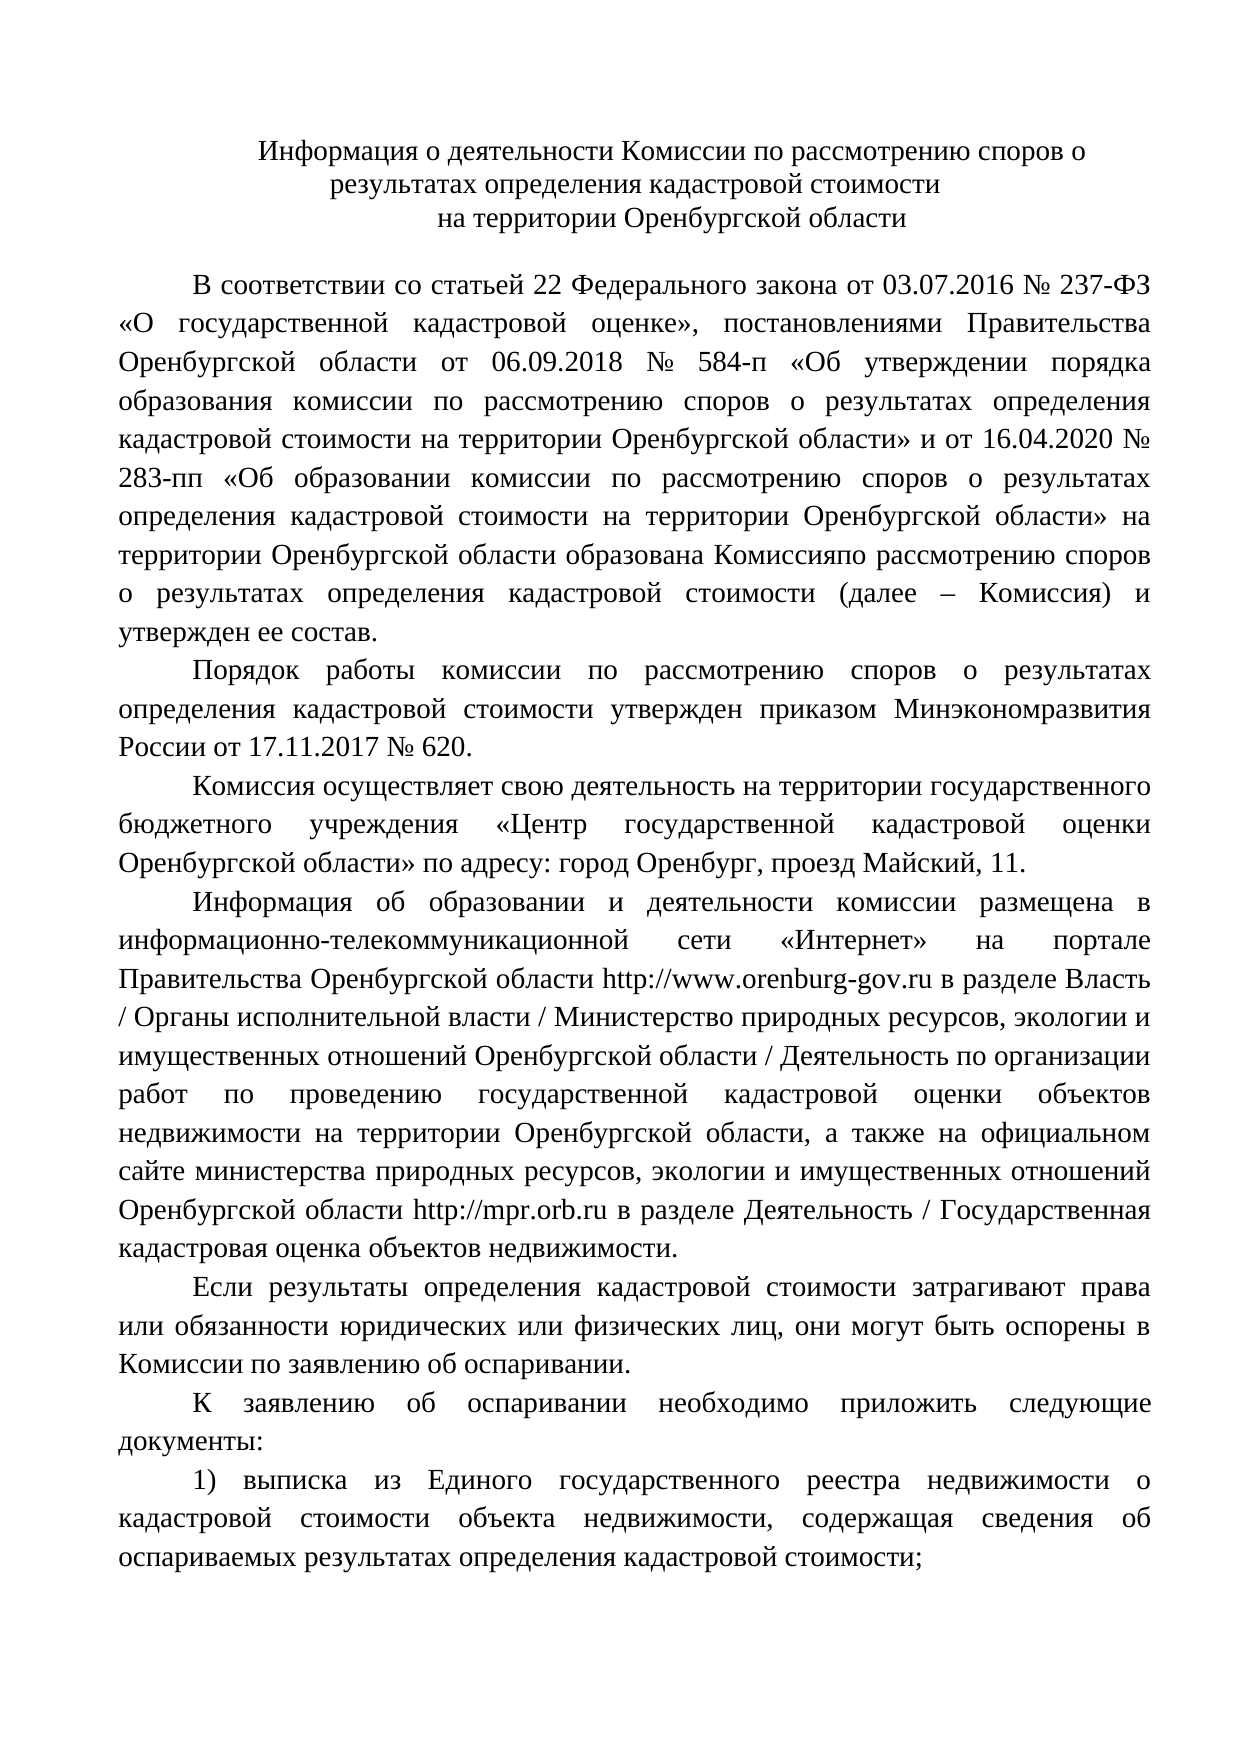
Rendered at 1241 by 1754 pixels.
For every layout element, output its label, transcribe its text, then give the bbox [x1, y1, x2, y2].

text Порядок работы комиссии по рассмотрению споров о результатах определения кадастровой стоимости утвержден приказом Минэкономразвития России от 17.11.2017 № 620. [118, 652, 1152, 763]
text Информация о деятельности Комиссии по рассмотрению споров о результатах определения кадастровой стоимости [118, 133, 1152, 200]
text К заявлению об оспаривании необходимо приложить следующие документы: [118, 1385, 1152, 1457]
text Если результаты определения кадастровой стоимости затрагивают права или обязанности юридических или физических лиц, они могут быть оспорены в Комиссии по заявлению об оспаривании. [118, 1269, 1152, 1380]
text Комиссия осуществляет свою деятельность на территории государственного бюджетного учреждения «Центр государственной кадастровой оценки Оренбургской области» по адресу: город Оренбург, проезд Майский, 11. [118, 768, 1152, 879]
text 1) выписка из Единого государственного реестра недвижимости о кадастровой стоимости объекта недвижимости, содержащая сведения об оспариваемых результатах определения кадастровой стоимости; [118, 1462, 1152, 1572]
text Информация об образовании и деятельности комиссии размещена в информационно-телекоммуникационной сети «Интернет» на портале Правительства Оренбургской области http://www.orenburg-gov.ru в разделе Власть / Органы исполнительной власти / Министерство природных ресурсов, экологии и имущественных отношений Оренбургской области / Деятельность по организации работ по проведению государственной кадастровой оценки объектов недвижимости на территории Оренбургской области, а также на официальном сайте министерства природных ресурсов, экологии и имущественных отношений Оренбургской области http://mpr.orb.ru в разделе Деятельность / Государственная кадастровая оценка объектов недвижимости. [118, 884, 1152, 1264]
text на территории Оренбургской области [118, 200, 1152, 233]
text В соответствии со статьей 22 Федерального закона от 03.07.2016 № 237-ФЗ «О государственной кадастровой оценке», постановлениями Правительства Оренбургской области от 06.09.2018 № 584-п «Об утверждении порядка образования комиссии по рассмотрению споров о результатах определения кадастровой стоимости на территории Оренбургской области» и от 16.04.2020 № 283-пп «Об образовании комиссии по рассмотрению споров о результатах определения кадастровой стоимости на территории Оренбургской области» на территории Оренбургской области образована Комиссияпо рассмотрению споров о результатах определения кадастровой стоимости (далее – Комиссия) и утвержден ее состав. [118, 267, 1152, 647]
